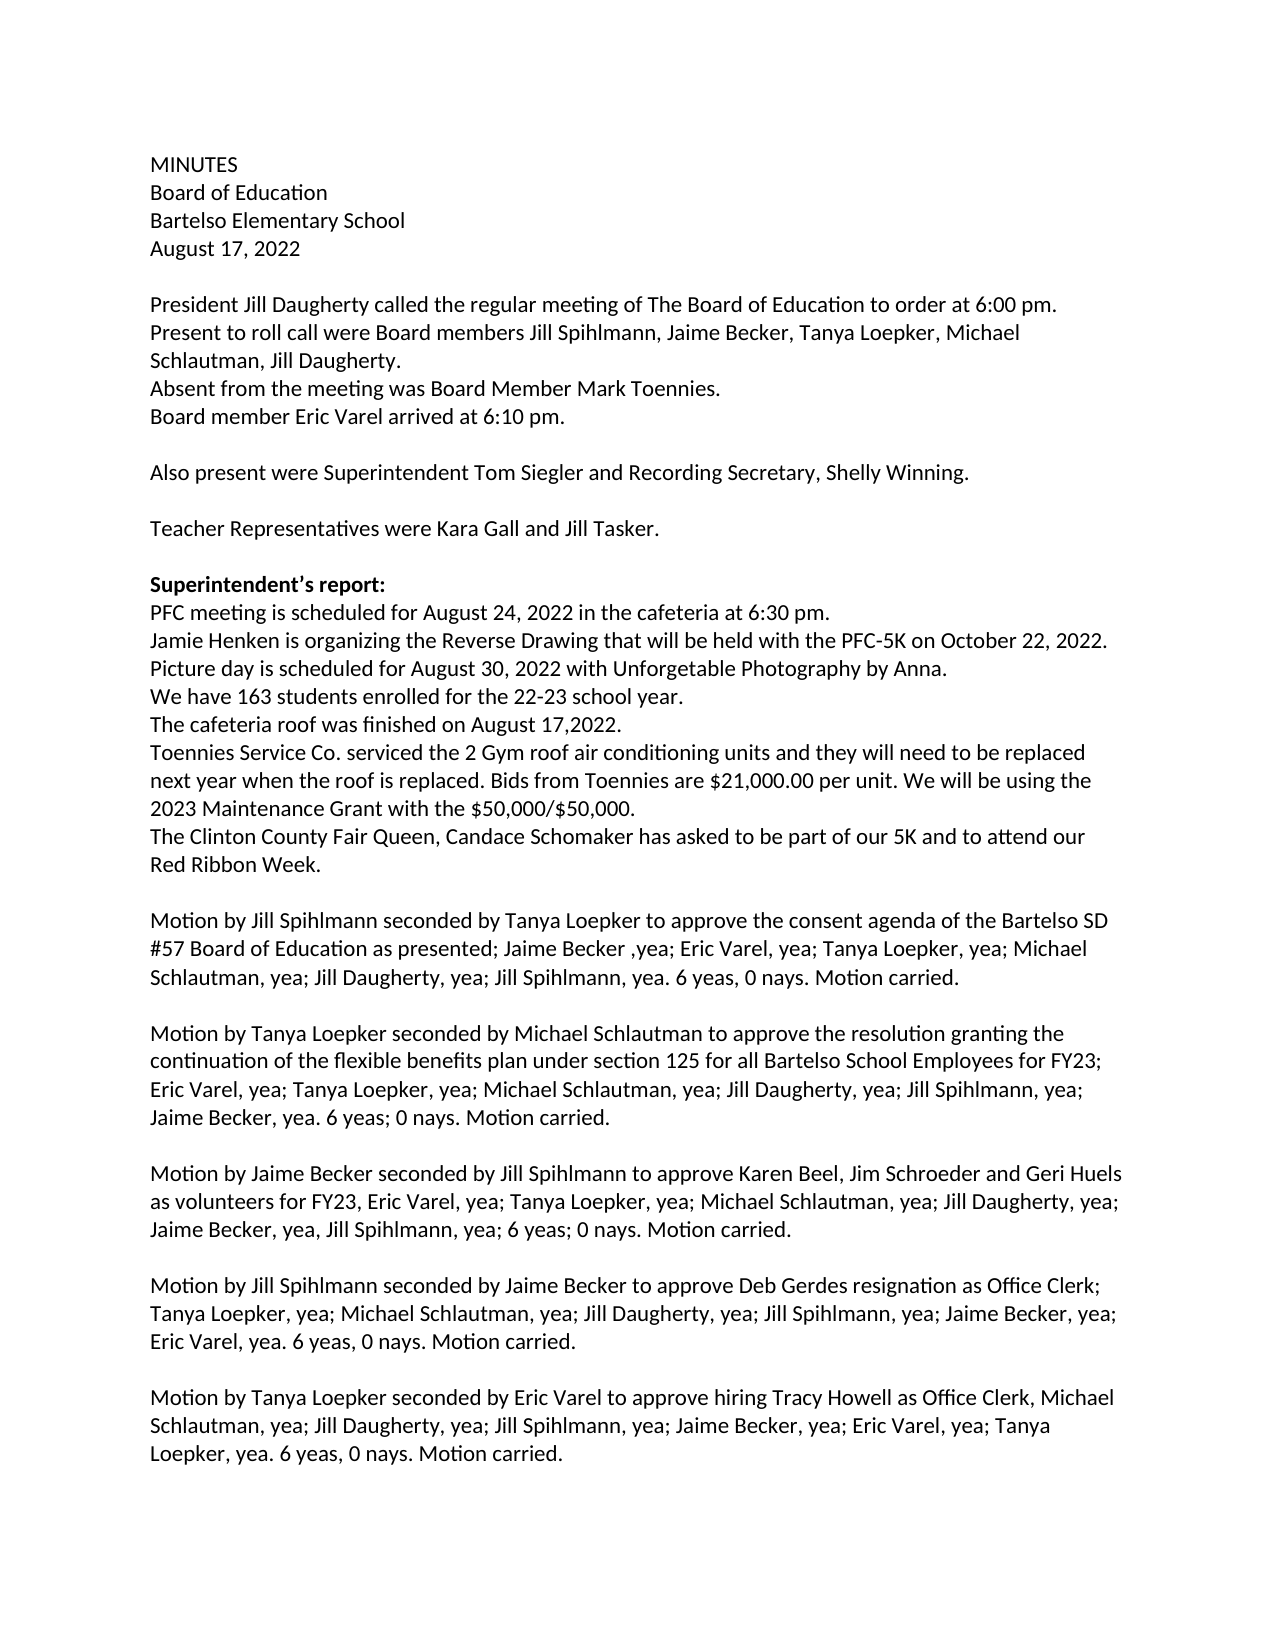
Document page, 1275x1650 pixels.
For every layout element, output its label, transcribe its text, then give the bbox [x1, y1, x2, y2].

text Board of Education [150, 178, 1125, 206]
text Motion by Jill Spihlmann seconded by Tanya Loepker to approve the consent agenda of the Bartelso SD #57 Board of Education as presented; Jaime Becker ,yea; Eric Varel, yea; Tanya Loepker, yea; Michael Schlautman, yea; Jill Daugherty, yea; Jill Spihlmann, yea. 6 yeas, 0 nays. Motion carried. [150, 907, 1125, 991]
text Also present were Superintendent Tom Siegler and Recording Secretary, Shelly Winning. [150, 458, 1125, 486]
text Absent from the meeting was Board Member Mark Toennies. [150, 374, 1125, 402]
text MINUTES [150, 150, 1125, 178]
text President Jill Daugherty called the regular meeting of The Board of Education to order at 6:00 pm. [150, 290, 1125, 318]
text Motion by Tanya Loepker seconded by Eric Varel to approve hiring Tracy Howell as Office Clerk, Michael Schlautman, yea; Jill Daugherty, yea; Jill Spihlmann, yea; Jaime Becker, yea; Eric Varel, yea; Tanya Loepker, yea. 6 yeas, 0 nays. Motion carried. [150, 1383, 1125, 1467]
text August 17, 2022 [150, 234, 1125, 262]
text Teacher Representatives were Kara Gall and Jill Tasker. [150, 514, 1125, 542]
text PFC meeting is scheduled for August 24, 2022 in the cafeteria at 6:30 pm. [150, 598, 1125, 626]
text The Clinton County Fair Queen, Candace Schomaker has asked to be part of our 5K and to attend our Red Ribbon Week. [150, 822, 1125, 878]
text Picture day is scheduled for August 30, 2022 with Unforgetable Photography by Anna. [150, 654, 1125, 682]
text Motion by Jaime Becker seconded by Jill Spihlmann to approve Karen Beel, Jim Schroeder and Geri Huels as volunteers for FY23, Eric Varel, yea; Tanya Loepker, yea; Michael Schlautman, yea; Jill Daugherty, yea; Jaime Becker, yea, Jill Spihlmann, yea; 6 yeas; 0 nays. Motion carried. [150, 1159, 1125, 1243]
text Bartelso Elementary School [150, 206, 1125, 234]
text The cafeteria roof was finished on August 17,2022. [150, 710, 1125, 738]
text Board member Eric Varel arrived at 6:10 pm. [150, 402, 1125, 430]
text Superintendent’s report: [150, 570, 1125, 598]
text Jamie Henken is organizing the Reverse Drawing that will be held with the PFC-5K on October 22, 2022. [150, 626, 1125, 654]
text Motion by Tanya Loepker seconded by Michael Schlautman to approve the resolution granting the continuation of the flexible benefits plan under section 125 for all Bartelso School Employees for FY23; Eric Varel, yea; Tanya Loepker, yea; Michael Schlautman, yea; Jill Daugherty, yea; Jill Spihlmann, yea; Jaime Becker, yea. 6 yeas; 0 nays. Motion carried. [150, 1019, 1125, 1131]
text Motion by Jill Spihlmann seconded by Jaime Becker to approve Deb Gerdes resignation as Office Clerk; Tanya Loepker, yea; Michael Schlautman, yea; Jill Daugherty, yea; Jill Spihlmann, yea; Jaime Becker, yea; Eric Varel, yea. 6 yeas, 0 nays. Motion carried. [150, 1271, 1125, 1355]
text We have 163 students enrolled for the 22-23 school year. [150, 682, 1125, 710]
text Present to roll call were Board members Jill Spihlmann, Jaime Becker, Tanya Loepker, Michael Schlautman, Jill Daugherty. [150, 318, 1125, 374]
text Toennies Service Co. serviced the 2 Gym roof air conditioning units and they will need to be replaced next year when the roof is replaced. Bids from Toennies are $21,000.00 per unit. We will be using the 2023 Maintenance Grant with the $50,000/$50,000. [150, 738, 1125, 822]
